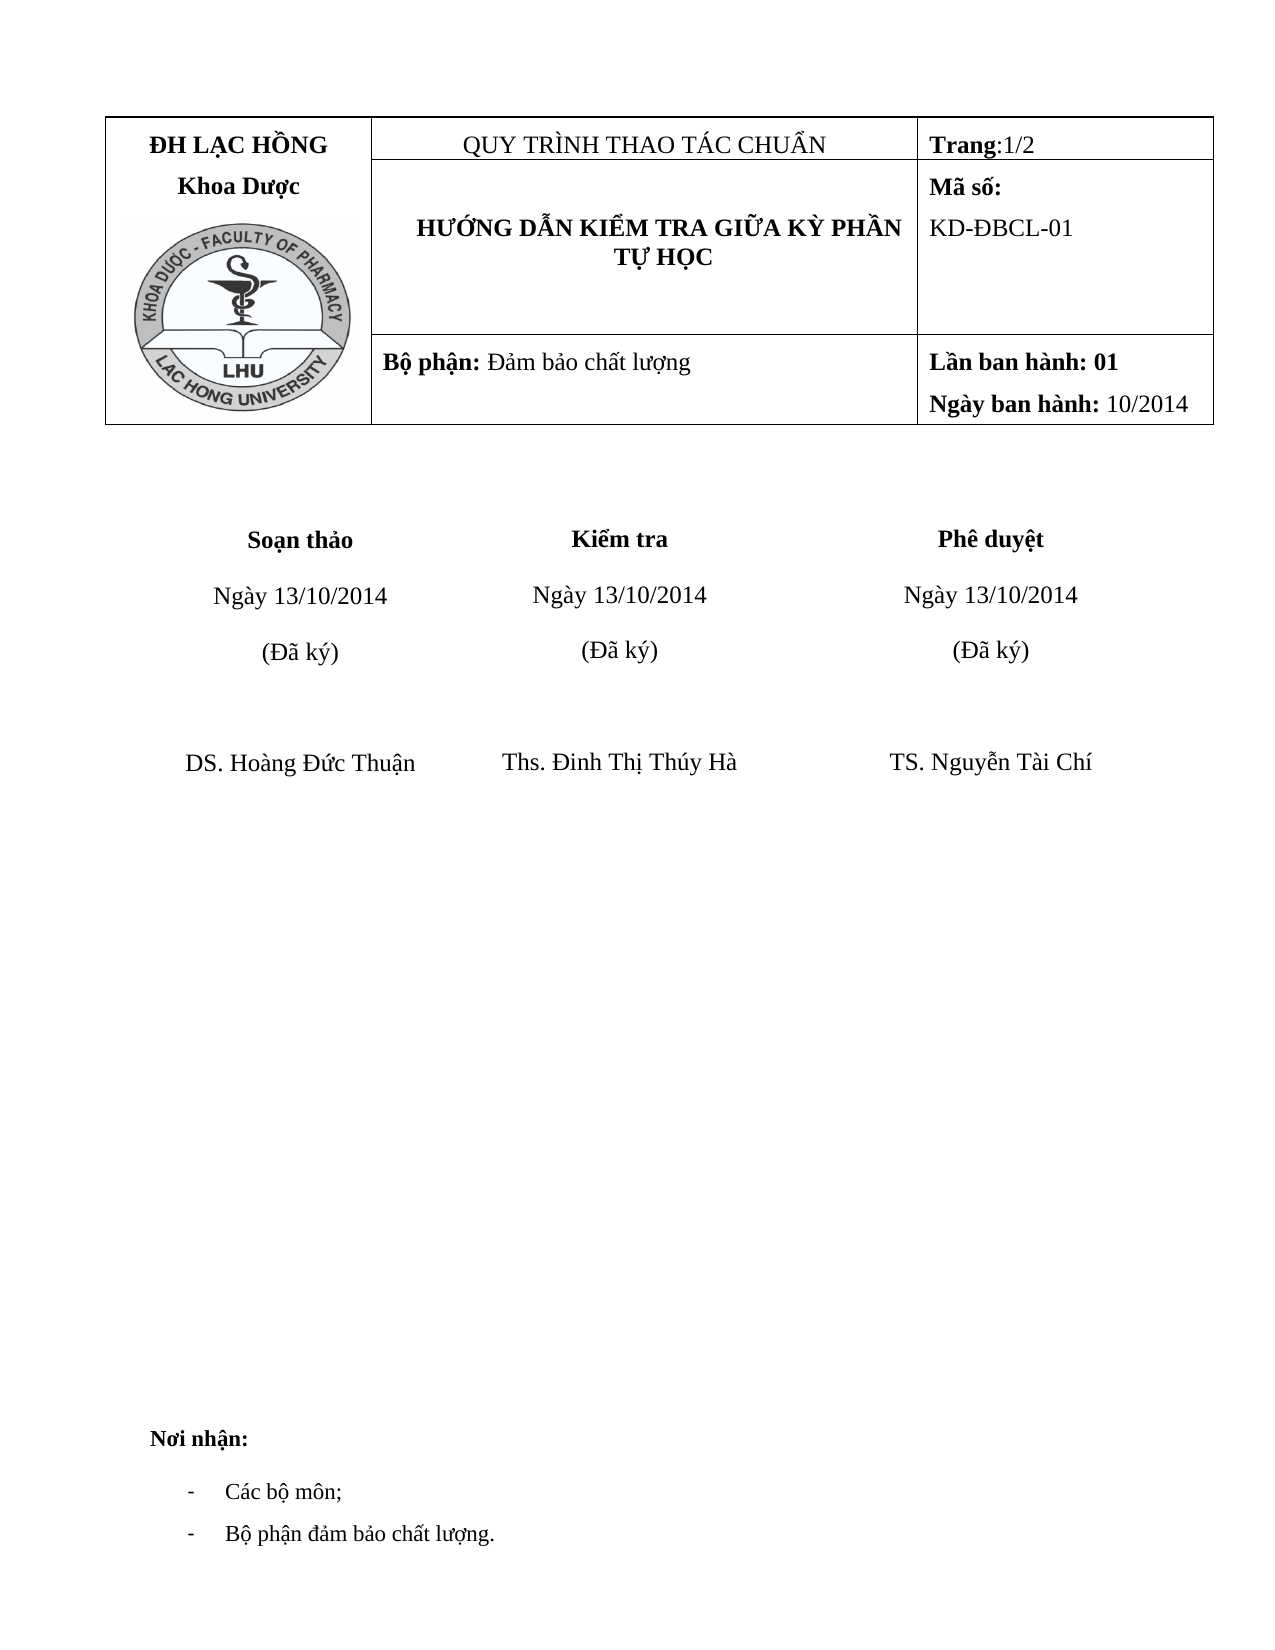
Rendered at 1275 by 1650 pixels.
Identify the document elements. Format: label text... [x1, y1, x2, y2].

table_header ĐH LẠC HỒNG Khoa Dược [106, 118, 371, 424]
list Các bộ môn; [187, 1477, 1125, 1505]
table_cell Bộ phận: Đảm bảo chất lượng [372, 335, 917, 424]
text Nơi nhận: [150, 1425, 1125, 1451]
table_header QUY TRÌNH THAO TÁC CHUẨN [372, 118, 917, 159]
picture [124, 216, 359, 418]
list Bộ phận đảm bảo chất lượng. [187, 1519, 1125, 1547]
table_cell Mã số: KD-ĐBCL-01 [918, 160, 1213, 334]
table_cell HƯỚNG DẪN KIỂM TRA GIỮA KỲ PHẦN TỰ HỌC [372, 160, 917, 334]
table_cell Lần ban hành: 01 Ngày ban hành: 10/2014 [918, 335, 1213, 424]
table_header Trang:1/2 [918, 118, 1213, 159]
